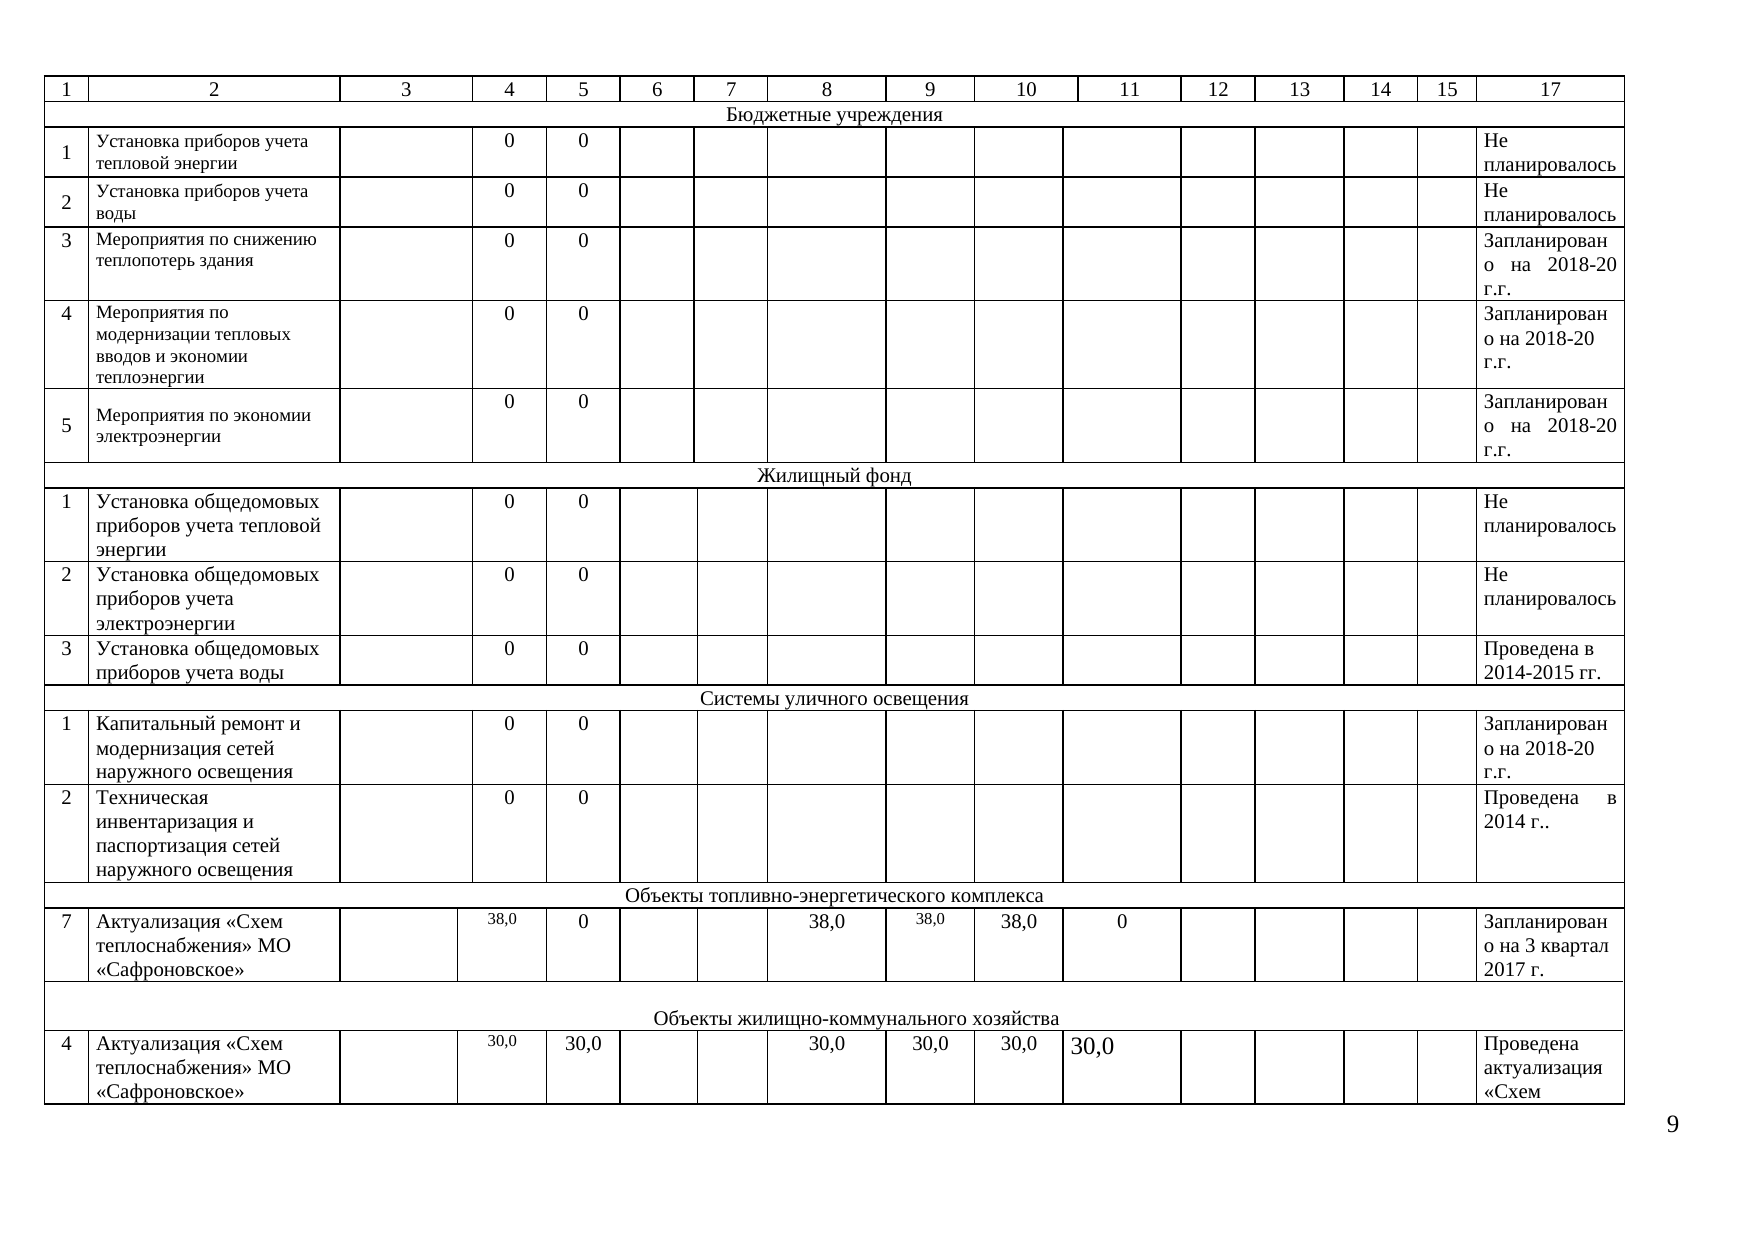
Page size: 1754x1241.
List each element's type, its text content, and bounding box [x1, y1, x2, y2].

table_cell 7 [45, 909, 88, 981]
table_cell 0 [473, 562, 546, 634]
table_cell [1182, 178, 1254, 226]
table_cell [621, 228, 693, 300]
table_cell Мероприятия по снижению теплопотерь здания [89, 228, 339, 300]
table_cell [768, 228, 885, 300]
table_cell [1064, 128, 1180, 176]
table_cell 11 [1079, 77, 1180, 101]
table_cell 1 [45, 489, 88, 561]
table_cell [1064, 489, 1180, 561]
table_cell 13 [1256, 77, 1343, 101]
table_cell 3 [45, 228, 88, 300]
table_cell [768, 562, 885, 634]
table_cell [1418, 301, 1476, 388]
table_cell [1345, 389, 1417, 461]
table_cell Мероприятия по модернизации тепловых вводов и экономии теплоэнергии [89, 301, 339, 388]
table_cell [768, 489, 885, 561]
table_cell [887, 711, 974, 783]
table_cell 0 [473, 711, 546, 783]
table_cell Запланировано на 2018-20 г.г. [1477, 301, 1624, 388]
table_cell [1477, 1030, 1624, 1103]
table_cell [768, 389, 885, 461]
table_cell [621, 636, 697, 684]
table_cell [341, 178, 472, 226]
table_cell [1418, 562, 1476, 634]
table_cell 7 [695, 77, 767, 101]
table_cell [975, 389, 1062, 461]
table_cell Запланировано на 2018-20 г.г. [1477, 711, 1624, 783]
table_cell [887, 128, 974, 176]
table_cell [1256, 909, 1343, 981]
table_cell [1345, 301, 1417, 388]
table_cell [341, 489, 472, 561]
table_cell [621, 1031, 697, 1103]
table_cell [1064, 785, 1180, 881]
table_cell 0 [547, 301, 619, 388]
table_cell [1256, 785, 1343, 881]
table_cell Установка общедомовых приборов учета тепловой энергии [89, 489, 339, 561]
table_cell 30,0 [975, 1031, 1062, 1103]
table_cell 0 [473, 128, 546, 176]
table_cell [1345, 636, 1417, 684]
table_cell 0 [473, 489, 546, 561]
table_cell [1345, 178, 1417, 226]
table_cell Не планировалось [1477, 178, 1624, 226]
table_cell [1182, 228, 1254, 300]
table_cell [1345, 228, 1417, 300]
table_cell [621, 785, 697, 881]
table_cell 2 [45, 785, 88, 881]
table_cell [975, 711, 1062, 783]
table_cell [1064, 389, 1180, 461]
table_cell [621, 178, 693, 226]
table_cell 0 [547, 178, 619, 226]
table_cell [695, 178, 767, 226]
table_cell [695, 389, 767, 461]
table_cell [1418, 389, 1476, 461]
table_cell [1345, 562, 1417, 634]
table_cell [887, 636, 974, 684]
table_cell Запланировано на 2018-20 г.г. [1477, 389, 1624, 461]
table_cell [768, 178, 885, 226]
table_cell [1256, 711, 1343, 783]
table_cell [341, 636, 472, 684]
table_cell [1182, 711, 1254, 783]
table_cell [768, 711, 885, 783]
table_cell 4 [473, 77, 546, 101]
table_cell Установка общедомовых приборов учета электроэнергии [89, 562, 339, 634]
table_cell Техническая инвентаризация и паспортизация сетей наружного освещения [89, 785, 339, 881]
table_cell [1418, 128, 1476, 176]
table_cell 0 [547, 636, 619, 684]
table_cell Актуализация «Схем теплоснабжения» МО «Сафроновское» [89, 909, 339, 981]
table_cell 4 [45, 301, 88, 388]
table_cell 0 [547, 389, 619, 461]
table_cell 30,0 [1064, 1031, 1180, 1103]
table_cell [1256, 636, 1343, 684]
table_cell 1 [45, 77, 88, 101]
table_cell Проведена в 2014 г.. [1477, 785, 1624, 881]
table_cell Не планировалось [1477, 128, 1624, 176]
table_cell [1345, 489, 1417, 561]
table_cell [1345, 785, 1417, 881]
table_cell [621, 128, 693, 176]
table_cell [45, 982, 88, 1030]
table_cell [975, 785, 1062, 881]
table_cell [887, 228, 974, 300]
table_cell 5 [547, 77, 619, 101]
table_cell Жилищный фонд [45, 463, 1624, 487]
table_cell 6 [621, 77, 693, 101]
table_cell [621, 711, 697, 783]
table_cell [1256, 562, 1343, 634]
table_cell [1182, 909, 1254, 981]
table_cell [89, 1031, 339, 1103]
table_cell Установка приборов учета тепловой энергии [89, 128, 339, 176]
table_cell [975, 562, 1062, 634]
table_cell [887, 389, 974, 461]
table_cell [1418, 228, 1476, 300]
table_cell 0 [473, 228, 546, 300]
table_cell 2 [45, 178, 88, 226]
table_cell 38,0 [458, 909, 546, 981]
table_cell [698, 909, 767, 981]
table_cell Не планировалось [1477, 489, 1624, 561]
table_cell [1418, 909, 1476, 981]
table_cell [341, 711, 472, 783]
table_cell [1064, 178, 1180, 226]
table_cell [1345, 909, 1417, 981]
table_cell 9 [887, 77, 974, 101]
table_cell 17 [1477, 77, 1624, 101]
table_cell 0 [473, 785, 546, 881]
table_cell Установка приборов учета воды [89, 178, 339, 226]
table_cell [768, 785, 885, 881]
table_cell [1345, 711, 1417, 783]
table_cell [341, 301, 472, 388]
table_cell 4 [45, 1031, 88, 1103]
table_cell [975, 489, 1062, 561]
table_cell [341, 785, 472, 881]
table_cell 30,0 [458, 1031, 546, 1103]
table_cell Бюджетные учреждения [45, 102, 1624, 126]
table_cell Объекты жилищно-коммунального хозяйства [89, 981, 1624, 1030]
table_cell [341, 389, 472, 461]
table_cell [1256, 489, 1343, 561]
table_cell [768, 636, 885, 684]
table_cell [975, 178, 1062, 226]
table_cell [887, 562, 974, 634]
table_cell 3 [45, 636, 88, 684]
table_cell [1256, 301, 1343, 388]
table_cell 10 [975, 77, 1077, 101]
table_cell [1345, 128, 1417, 176]
table_cell 15 [1418, 77, 1476, 101]
table_cell 2 [89, 77, 339, 101]
table_cell [621, 489, 697, 561]
table_cell [1182, 128, 1254, 176]
table_cell [1182, 489, 1254, 561]
table_cell [1182, 301, 1254, 388]
table_cell [887, 489, 974, 561]
table_cell [698, 636, 767, 684]
table_cell 0 [547, 228, 619, 300]
table_cell [975, 636, 1062, 684]
table_cell [695, 128, 767, 176]
table_cell 1 [45, 128, 88, 176]
table_cell [1418, 711, 1476, 783]
table_cell [621, 389, 693, 461]
table_cell [341, 562, 472, 634]
table_cell [768, 128, 885, 176]
table_cell 12 [1182, 77, 1254, 101]
table_cell [1418, 785, 1476, 881]
table_cell [1064, 562, 1180, 634]
table_cell [1182, 785, 1254, 881]
table_cell 0 [473, 178, 546, 226]
table_cell 2 [45, 562, 88, 634]
table_cell 8 [768, 77, 885, 101]
table_cell 0 [547, 711, 619, 783]
table_cell Объекты топливно-энергетического комплекса [45, 883, 1624, 907]
table_cell 0 [547, 785, 619, 881]
table_cell Проведена в 2014-2015 гг. [1477, 636, 1624, 684]
table_cell [621, 301, 693, 388]
table_cell 0 [1064, 909, 1180, 981]
table_cell [1064, 636, 1180, 684]
table_cell [1418, 489, 1476, 561]
table_cell 30,0 [887, 1031, 974, 1103]
table_cell [1256, 1031, 1343, 1103]
table_cell [975, 301, 1062, 388]
table_cell [887, 785, 974, 881]
table_cell 3 [341, 77, 472, 101]
table_cell [698, 785, 767, 881]
table_cell [1064, 711, 1180, 783]
table_cell 0 [473, 636, 546, 684]
table_cell 0 [473, 389, 546, 461]
table_cell [341, 228, 472, 300]
table_cell [887, 178, 974, 226]
table_cell [887, 301, 974, 388]
table_cell [695, 301, 767, 388]
table_cell Запланировано на 2018-20 г.г. [1477, 228, 1624, 300]
table_cell [1256, 128, 1343, 176]
table_cell [1064, 301, 1180, 388]
table_cell 38,0 [768, 909, 885, 981]
table_cell [621, 562, 697, 634]
table_cell [1418, 1031, 1476, 1103]
table_cell [1345, 1031, 1417, 1103]
table_cell 0 [547, 909, 619, 981]
table_cell [698, 711, 767, 783]
table_cell Запланировано на 3 квартал 2017 г. [1477, 909, 1624, 981]
table_cell 5 [45, 389, 88, 461]
table_cell 0 [547, 128, 619, 176]
table_cell [1256, 228, 1343, 300]
table_cell [1256, 178, 1343, 226]
table_cell Мероприятия по экономии электроэнергии [89, 389, 339, 461]
table_cell 1 [45, 711, 88, 783]
table_cell Капитальный ремонт и модернизация сетей наружного освещения [89, 711, 339, 783]
table_cell [1418, 636, 1476, 684]
table_cell 38,0 [975, 909, 1062, 981]
table_cell [1182, 1031, 1254, 1103]
table_cell Не планировалось [1477, 562, 1624, 634]
table_cell [341, 909, 457, 981]
table_cell [1256, 389, 1343, 461]
table_cell [621, 909, 697, 981]
table_cell [698, 1031, 767, 1103]
table_cell 0 [547, 489, 619, 561]
table_cell 0 [473, 301, 546, 388]
table_cell Системы уличного освещения [45, 686, 1624, 710]
table_cell 0 [547, 562, 619, 634]
table_cell 14 [1345, 77, 1417, 101]
table_cell 30,0 [768, 1031, 885, 1103]
table_cell [698, 562, 767, 634]
table_cell [698, 489, 767, 561]
table_cell 30,0 [547, 1031, 619, 1103]
table_cell [1418, 178, 1476, 226]
table_cell [1182, 562, 1254, 634]
table_cell [975, 128, 1062, 176]
table_cell [975, 228, 1062, 300]
table_cell Установка общедомовых приборов учета воды [89, 636, 339, 684]
table_cell 38,0 [887, 909, 974, 981]
table_cell [695, 228, 767, 300]
table_cell [1064, 228, 1180, 300]
table_cell [341, 1031, 457, 1103]
table_cell [768, 301, 885, 388]
table_cell [1182, 389, 1254, 461]
table_cell [1182, 636, 1254, 684]
table_cell [341, 128, 472, 176]
